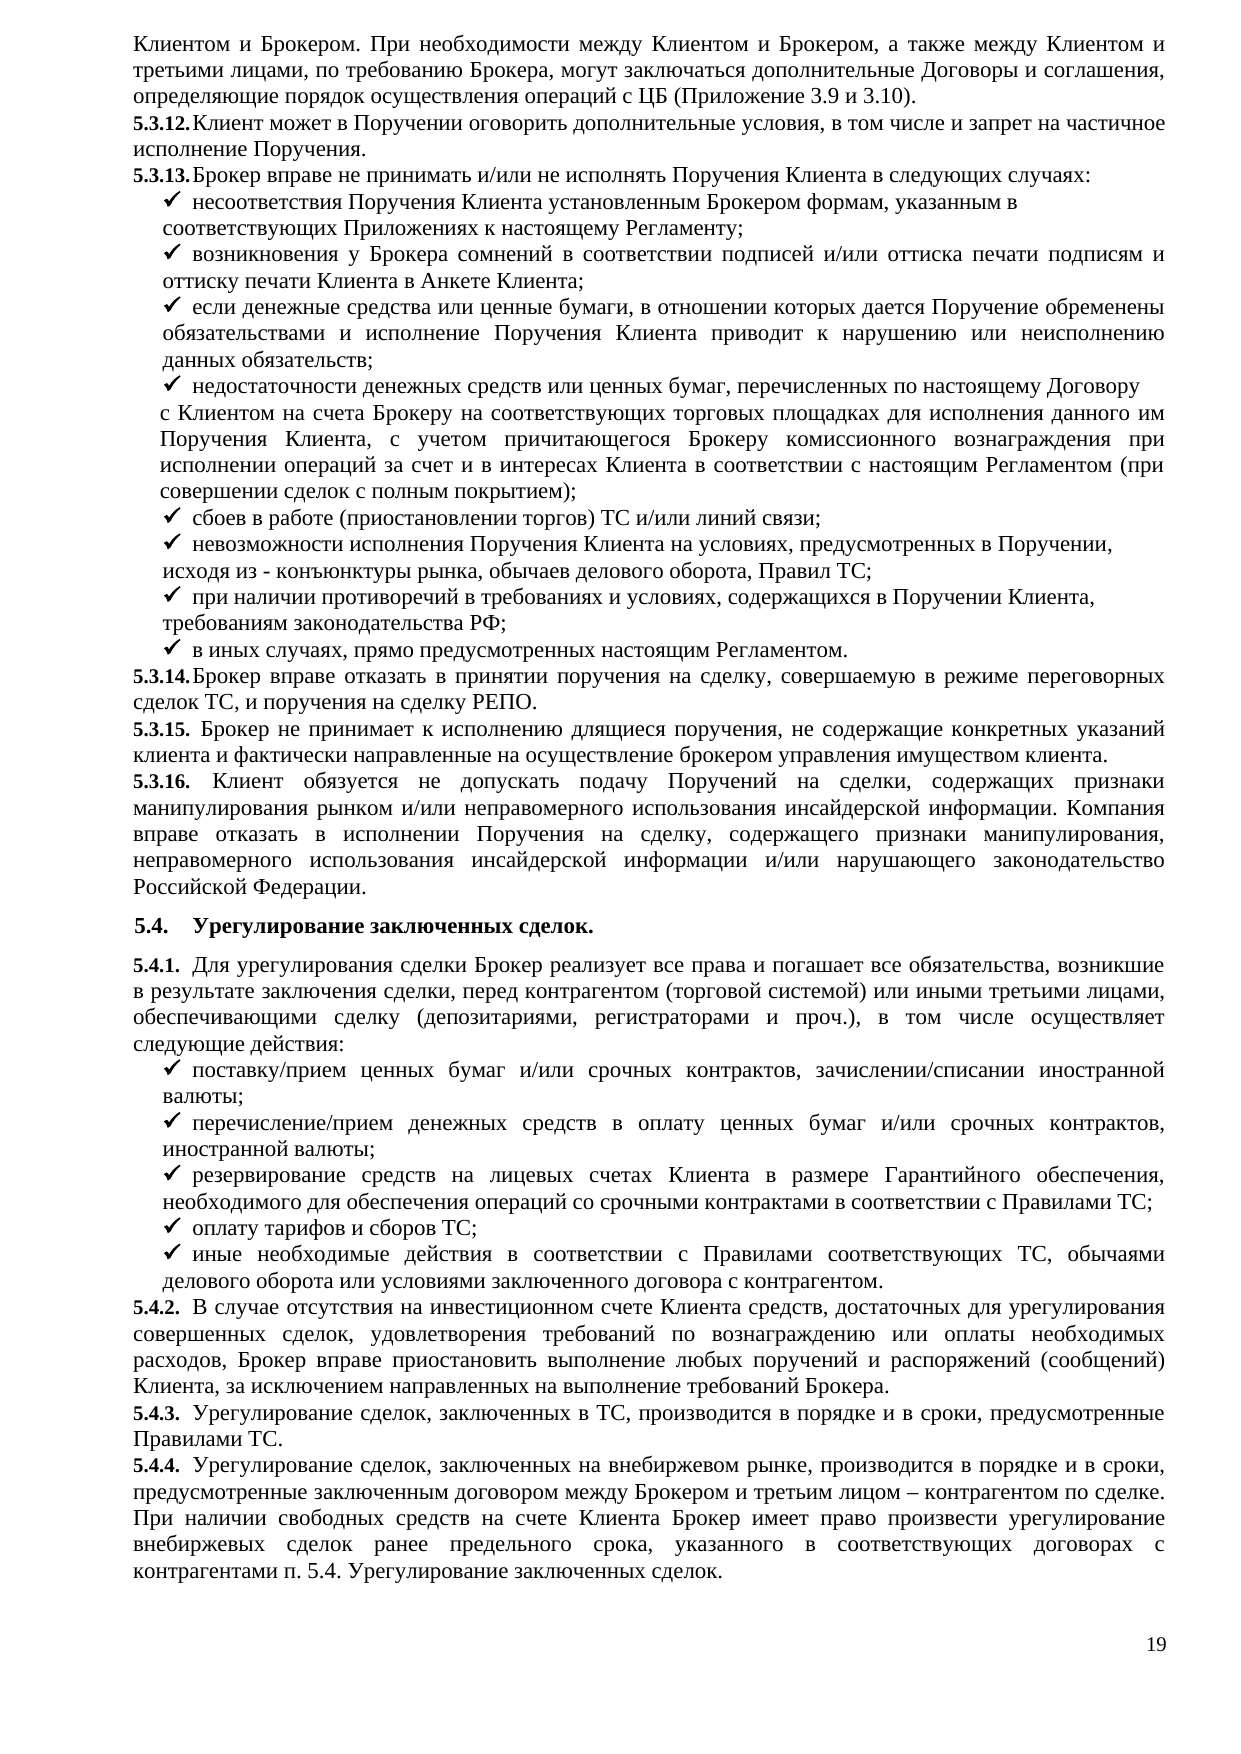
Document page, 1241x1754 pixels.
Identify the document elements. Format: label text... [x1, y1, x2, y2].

subtitle Урегулирование заключенных сделок. [134, 912, 1167, 938]
list перечисление/прием денежных средств в оплату ценных бумаг и/или срочных контрактов, иностранной валюты; [162, 1109, 1167, 1161]
text требованиям законодательства РФ; [162, 609, 1167, 636]
list Брокер вправе не принимать и/или не исполнять Поручения Клиента в следующих случаях: [133, 161, 1167, 188]
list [133, 29, 1167, 109]
list Клиент обязуется не допускать подачу Поручений на сделки, содержащих признаки манипулирования рынком и/или неправомерного использования инсайдерской информации. Компания вправе отказать в исполнении Поручения на сделку, содержащего признаки манипулирования, неправомерного использования инсайдерской информации и/или нарушающего законодательство Российской Федерации. [133, 767, 1167, 899]
list если денежные средства или ценные бумаги, в отношении которых дается Поручение обременены обязательствами и исполнение Поручения Клиента приводит к нарушению или неисполнению данных обязательств; [162, 293, 1167, 372]
list Для урегулирования сделки Брокер реализует все права и погашает все обязательства, возникшие в результате заключения сделки, перед контрагентом (торговой системой) или иными третьими лицами, обеспечивающими сделку (депозитариями, регистраторами и проч.), в том числе осуществляет следующие действия: [133, 951, 1167, 1056]
list Урегулирование сделок, заключенных на внебиржевом рынке, производится в порядке и в сроки, предусмотренные заключенным договором между Брокером и третьим лицом – контрагентом по сделке. При наличии свободных средств на счете Клиента Брокер имеет право произвести урегулирование внебиржевых сделок ранее предельного срока, указанного в соответствующих договорах с контрагентами п. 5.4. Урегулирование заключенных сделок. [133, 1451, 1167, 1583]
list сбоев в работе (приостановлении торгов) ТС и/или линий связи; [162, 504, 1167, 530]
list Урегулирование сделок, заключенных в ТС, производится в порядке и в сроки, предусмотренные Правилами ТС. [133, 1399, 1167, 1451]
list иные необходимые действия в соответствии с Правилами соответствующих ТС, обычаями делового оборота или условиями заключенного договора с контрагентом. [162, 1241, 1167, 1293]
list Клиент может в Поручении оговорить дополнительные условия, в том числе и запрет на частичное исполнение Поручения. [133, 109, 1167, 161]
list резервирование средств на лицевых счетах Клиента в размере Гарантийного обеспечения, необходимого для обеспечения операций со срочными контрактами в соответствии с Правилами ТС; [162, 1161, 1167, 1214]
text соответствующих Приложениях к настоящему Регламенту; [162, 214, 1167, 240]
list невозможности исполнения Поручения Клиента на условиях, предусмотренных в Поручении, [162, 530, 1167, 557]
list Брокер вправе отказать в принятии поручения на сделку, совершаемую в режиме переговорных сделок ТС, и поручения на сделку РЕПО. [133, 662, 1167, 715]
list несоответствия Поручения Клиента установленным Брокером формам, указанным в [162, 188, 1167, 214]
list при наличии противоречий в требованиях и условиях, содержащихся в Поручении Клиента, [162, 583, 1167, 609]
list В случае отсутствия на инвестиционном счете Клиента средств, достаточных для урегулирования совершенных сделок, удовлетворения требований по вознаграждению или оплаты необходимых расходов, Брокер вправе приостановить выполнение любых поручений и распоряжений (сообщений) Клиента, за исключением направленных на выполнение требований Брокера. [133, 1293, 1167, 1399]
list в иных случаях, прямо предусмотренных настоящим Регламентом. [162, 636, 1167, 662]
text с Клиентом на счета Брокеру на соответствующих торговых площадках для исполнения данного им Поручения Клиента, с учетом причитающегося Брокеру комиссионного вознаграждения при исполнении операций за счет и в интересах Клиента в соответствии с настоящим Регламентом (при совершении сделок с полным покрытием); [159, 398, 1167, 504]
list оплату тарифов и сборов ТС; [162, 1214, 1167, 1241]
list недостаточности денежных средств или ценных бумаг, перечисленных по настоящему Договору [162, 372, 1167, 398]
list возникновения у Брокера сомнений в соответствии подписей и/или оттиска печати подписям и оттиску печати Клиента в Анкете Клиента; [162, 240, 1167, 293]
list Брокер не принимает к исполнению длящиеся поручения, не содержащие конкретных указаний клиента и фактически направленные на осуществление брокером управления имуществом клиента. [133, 715, 1167, 767]
list поставку/прием ценных бумаг и/или срочных контрактов, зачислении/списании иностранной валюты; [162, 1056, 1167, 1109]
text исходя из - конъюнктуры рынка, обычаев делового оборота, Правил ТС; [162, 557, 1167, 583]
